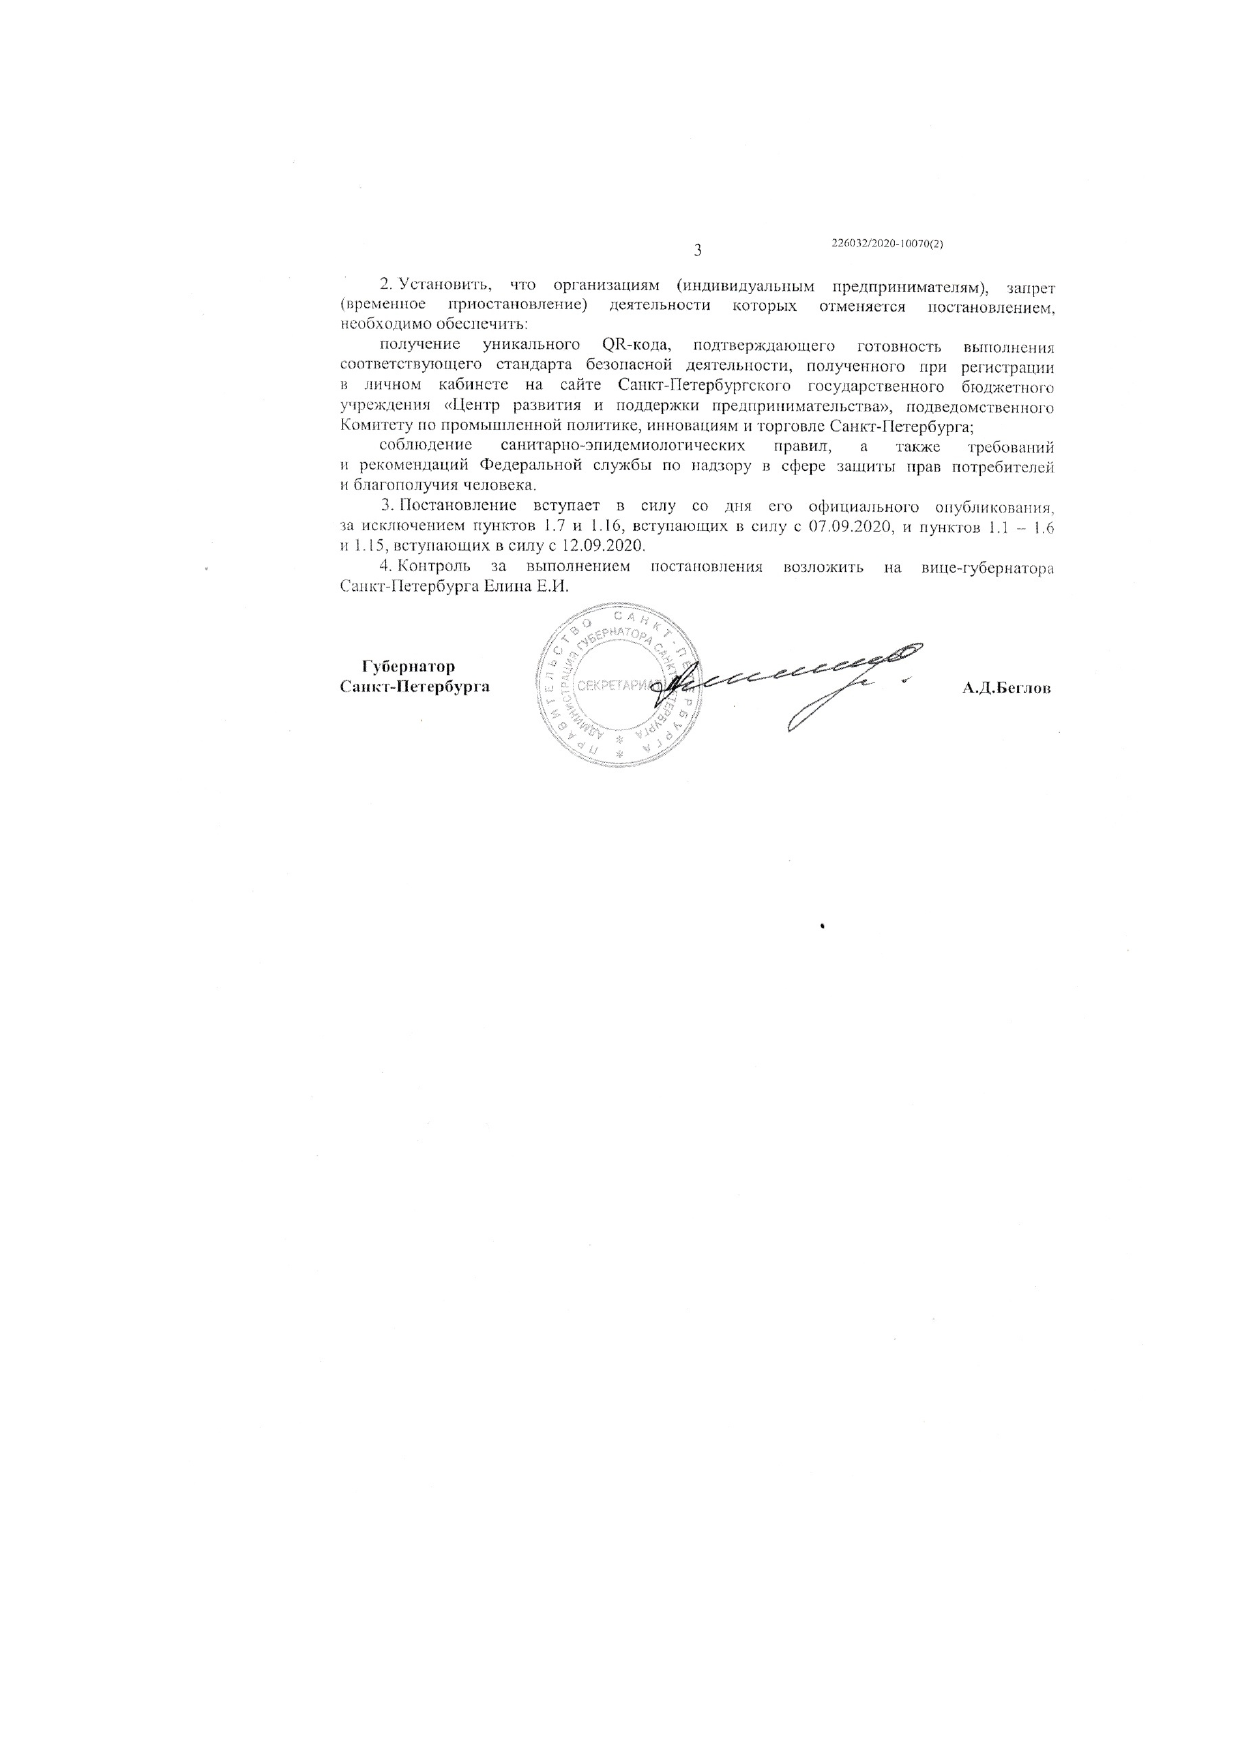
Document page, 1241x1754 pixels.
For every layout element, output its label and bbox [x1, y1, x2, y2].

picture [177, 118, 1151, 1495]
